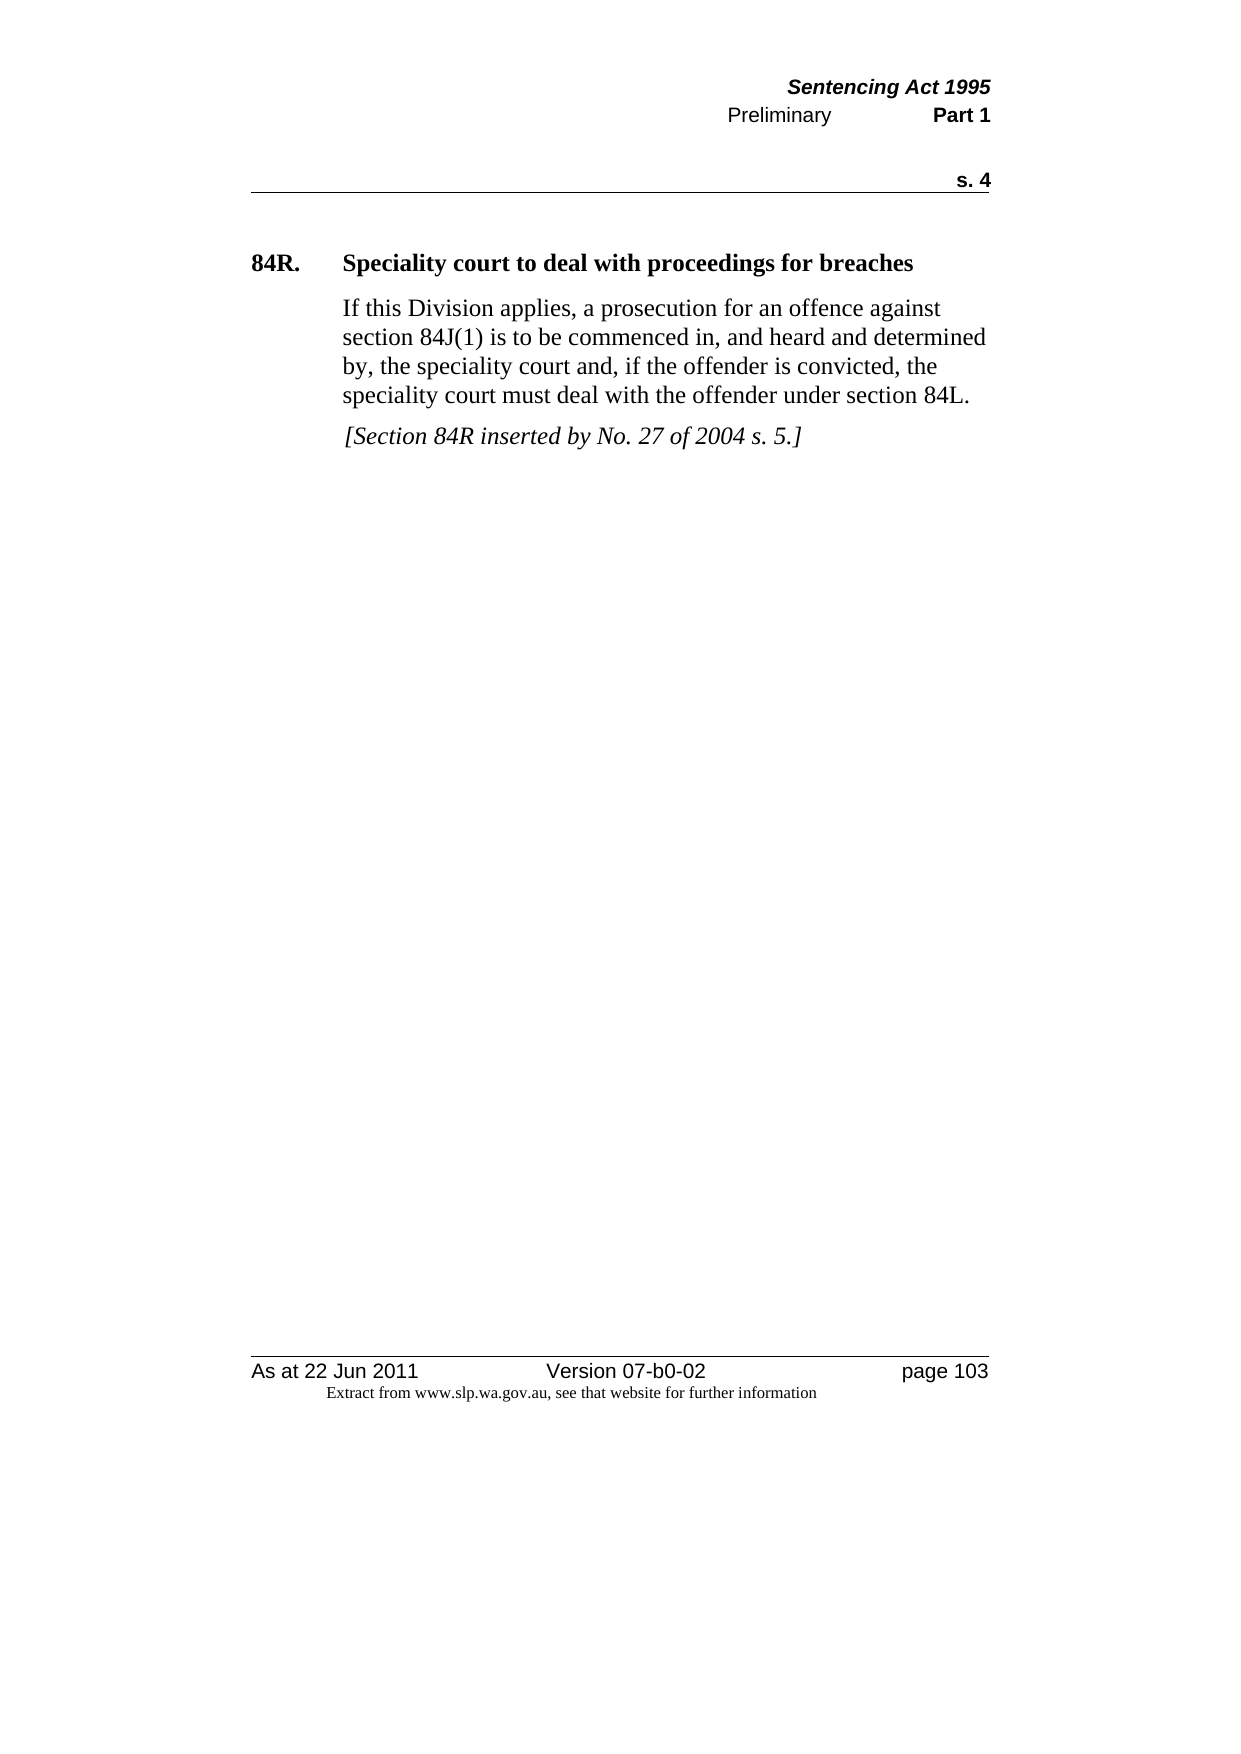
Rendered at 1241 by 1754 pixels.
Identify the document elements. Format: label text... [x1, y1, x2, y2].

text If this Division applies, a prosecution for an offence against section 84J(1) is to be commenced in, and heard and determined by, the speciality court and, if the offender is convicted, the speciality court must deal with the offender under section 84L. [251, 293, 989, 408]
subtitle 84R. Speciality court to deal with proceedings for breaches [251, 248, 989, 277]
text [Section 84R inserted by No. 27 of 2004 s. 5.] [251, 421, 989, 450]
